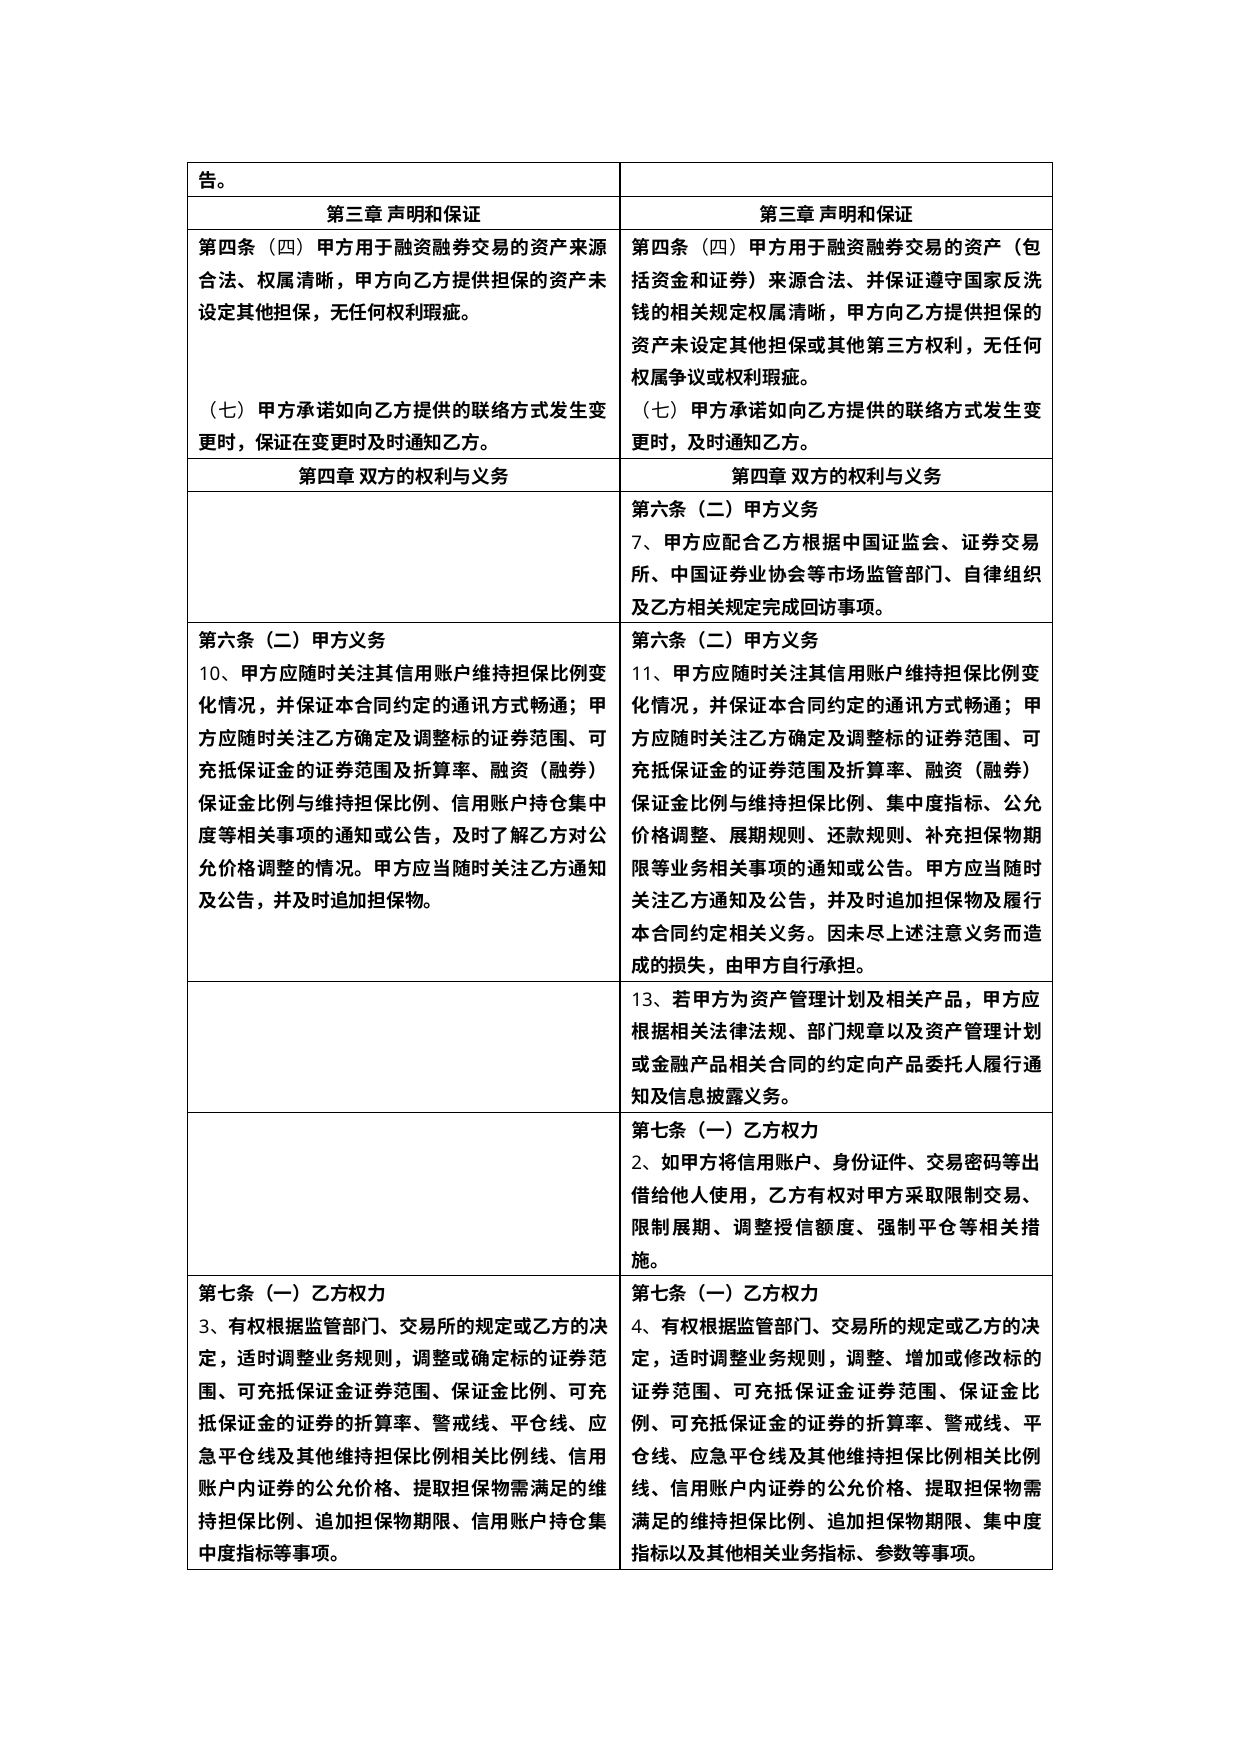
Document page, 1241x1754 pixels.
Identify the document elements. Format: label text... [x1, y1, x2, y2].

table_cell 第七条（一）乙方权力 2、如甲方将信用账户、身份证件、交易密码等出借给他人使用，乙方有权对甲方采取限制交易、限制展期、调整授信额度、强制平仓等相关措施。 [621, 1113, 1052, 1275]
table_cell 第四条（四）甲方用于融资融券交易的资产来源合法、权属清晰，甲方向乙方提供担保的资产未设定其他担保，无任何权利瑕疵。 （七）甲方承诺如向乙方提供的联络方式发生变更时，保证在变更时及时通知乙方。 [188, 230, 619, 458]
table_cell [188, 1113, 619, 1275]
table_cell 第六条（二）甲方义务 11、甲方应随时关注其信用账户维持担保比例变化情况，并保证本合同约定的通讯方式畅通；甲方应随时关注乙方确定及调整标的证券范围、可充抵保证金的证券范围及折算率、融资（融券）保证金比例与维持担保比例、集中度指标、公允价格调整、展期规则、还款规则、补充担保物期限等业务相关事项的通知或公告。甲方应当随时关注乙方通知及公告，并及时追加担保物及履行本合同约定相关义务。因未尽上述注意义务而造成的损失，由甲方自行承担。 [621, 623, 1052, 981]
table_cell 第六条（二）甲方义务 7、甲方应配合乙方根据中国证监会、证券交易所、中国证券业协会等市场监管部门、自律组织及乙方相关规定完成回访事项。 [621, 492, 1052, 622]
table_cell 13、若甲方为资产管理计划及相关产品，甲方应根据相关法律法规、部门规章以及资产管理计划或金融产品相关合同的约定向产品委托人履行通知及信息披露义务。 [621, 982, 1052, 1112]
table_cell 第四章 双方的权利与义务 [188, 459, 619, 491]
table_cell 第七条（一）乙方权力 3、有权根据监管部门、交易所的规定或乙方的决定，适时调整业务规则，调整或确定标的证券范围、可充抵保证金证券范围、保证金比例、可充抵保证金的证券的折算率、警戒线、平仓线、应急平仓线及其他维持担保比例相关比例线、信用账户内证券的公允价格、提取担保物需满足的维持担保比例、追加担保物期限、信用账户持仓集中度指标等事项。 [188, 1276, 619, 1569]
table_cell 第四章 双方的权利与义务 [621, 459, 1052, 491]
table_cell 第六条（二）甲方义务 10、甲方应随时关注其信用账户维持担保比例变化情况，并保证本合同约定的通讯方式畅通；甲方应随时关注乙方确定及调整标的证券范围、可充抵保证金的证券范围及折算率、融资（融券）保证金比例与维持担保比例、信用账户持仓集中度等相关事项的通知或公告，及时了解乙方对公允价格调整的情况。甲方应当随时关注乙方通知及公告，并及时追加担保物。 [188, 623, 619, 981]
table_cell 第七条（一）乙方权力 4、有权根据监管部门、交易所的规定或乙方的决定，适时调整业务规则，调整、增加或修改标的证券范围、可充抵保证金证券范围、保证金比例、可充抵保证金的证券的折算率、警戒线、平仓线、应急平仓线及其他维持担保比例相关比例线、信用账户内证券的公允价格、提取担保物需满足的维持担保比例、追加担保物期限、集中度指标以及其他相关业务指标、参数等事项。 [621, 1276, 1052, 1569]
table_cell 第三章 声明和保证 [188, 197, 619, 229]
table_cell [188, 492, 619, 622]
table_cell 第三章 声明和保证 [621, 197, 1052, 229]
table_cell [188, 982, 619, 1112]
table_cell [621, 163, 1052, 196]
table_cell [188, 163, 619, 196]
table_cell 第四条（四）甲方用于融资融券交易的资产（包括资金和证券）来源合法、并保证遵守国家反洗钱的相关规定权属清晰，甲方向乙方提供担保的资产未设定其他担保或其他第三方权利，无任何权属争议或权利瑕疵。 （七）甲方承诺如向乙方提供的联络方式发生变更时，及时通知乙方。 [621, 230, 1052, 458]
